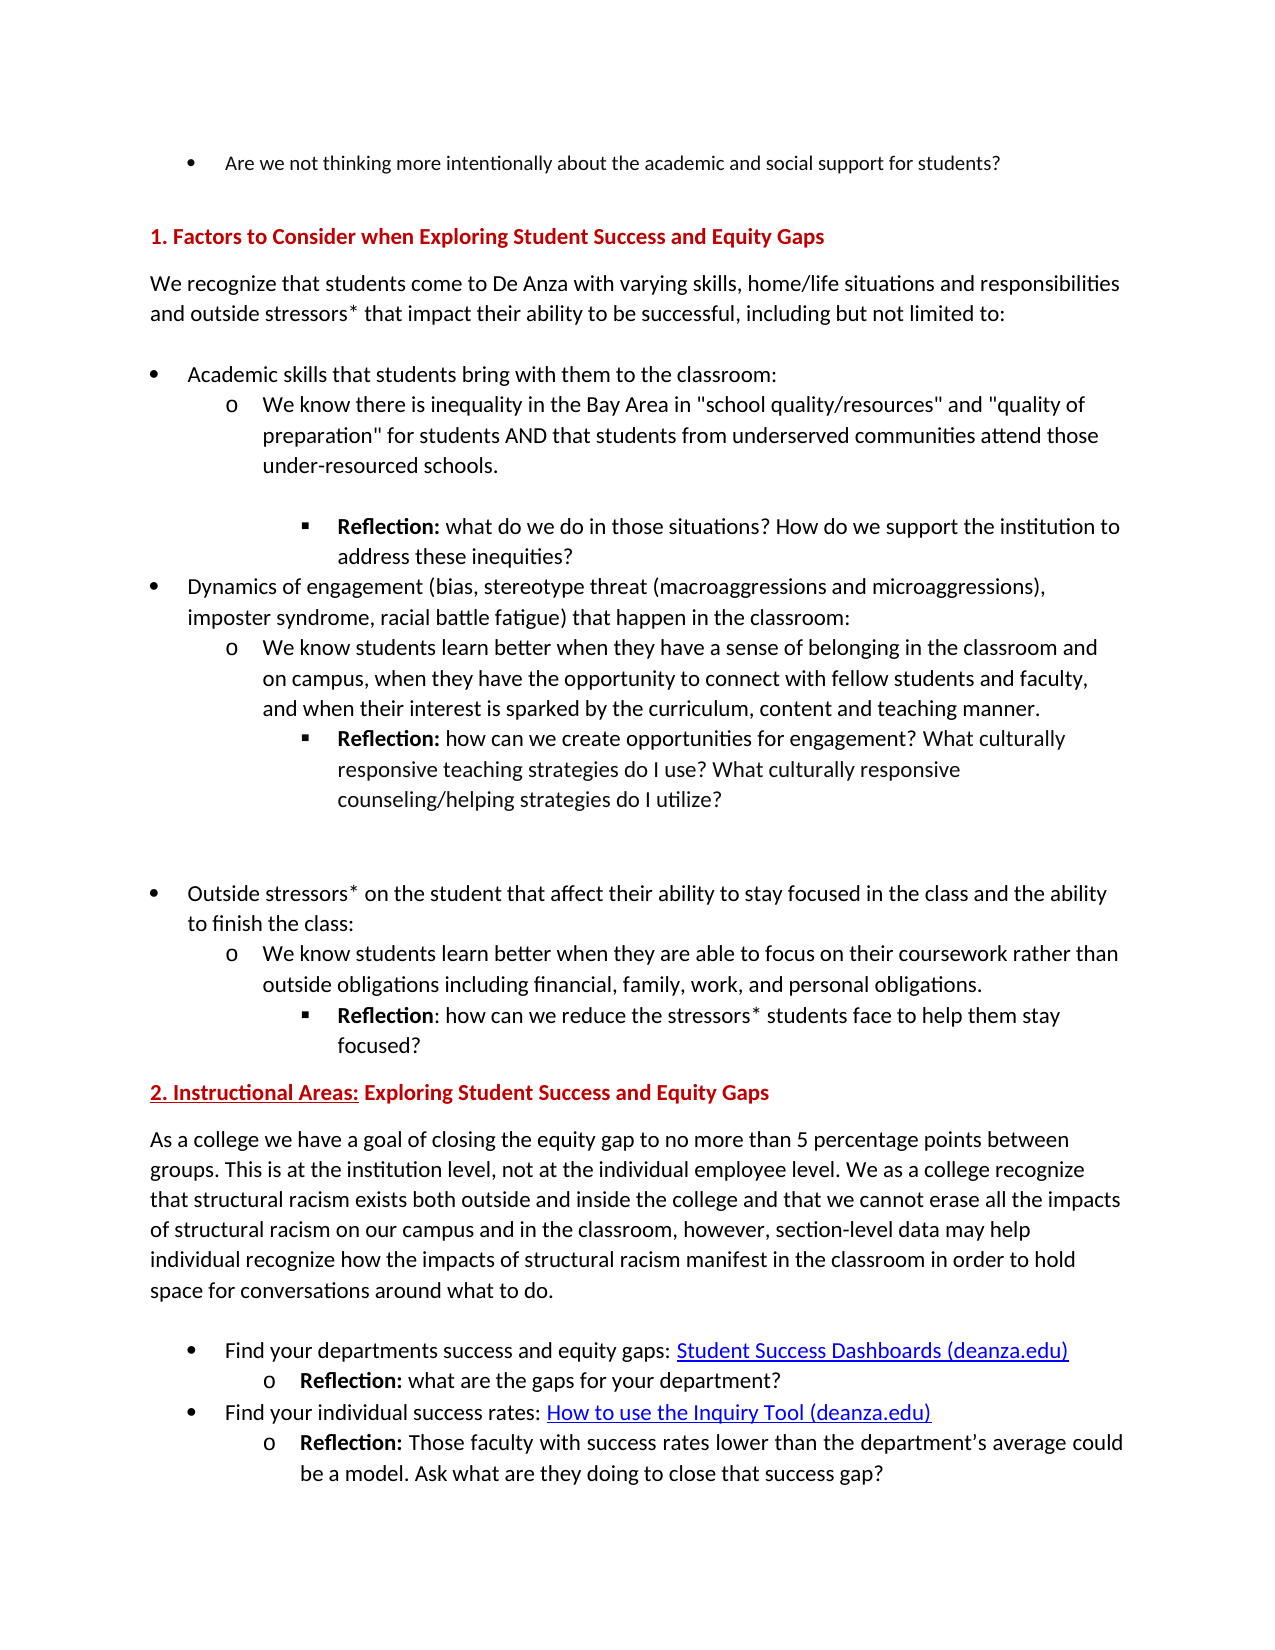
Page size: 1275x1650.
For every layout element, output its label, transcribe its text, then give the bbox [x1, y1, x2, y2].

list Are we not thinking more intentionally about the academic and social support for students? [187, 150, 1125, 175]
list Dynamics of engagement (bias, stereotype threat (macroaggressions and microaggressions), imposter syndrome, racial battle fatigue) that happen in the classroom: [150, 572, 1125, 631]
list Reflection: how can we reduce the stressors* students face to help them stay focused? [300, 1001, 1125, 1059]
text 2. Instructional Areas: Exploring Student Success and Equity Gaps [150, 1078, 1125, 1106]
list Find your departments success and equity gaps: Student Success Dashboards (deanza.edu) [187, 1336, 1125, 1364]
text 1. Factors to Consider when Exploring Student Success and Equity Gaps [150, 222, 1125, 250]
list We know students learn better when they are able to focus on their coursework rather than outside obligations including financial, family, work, and personal obligations. [225, 939, 1125, 998]
list Reflection: Those faculty with success rates lower than the department’s average could be a model. Ask what are they doing to close that success gap? [262, 1428, 1125, 1487]
list Reflection: what are the gaps for your department? [262, 1366, 1125, 1396]
list Outside stressors* on the student that affect their ability to stay focused in the class and the ability to finish the class: [150, 879, 1125, 937]
list Academic skills that students bring with them to the classroom: [150, 360, 1125, 388]
text We recognize that students come to De Anza with varying skills, home/life situations and responsibilities and outside stressors* that impact their ability to be successful, including but not limited to: [150, 269, 1125, 327]
list Reflection: how can we create opportunities for engagement? What culturally responsive teaching strategies do I use? What culturally responsive counseling/helping strategies do I utilize? [300, 724, 1125, 813]
list Find your individual success rates: How to use the Inquiry Tool (deanza.edu) [187, 1398, 1125, 1426]
list We know students learn better when they have a sense of belonging in the classroom and on campus, when they have the opportunity to connect with fellow students and faculty, and when their interest is sparked by the curriculum, content and teaching manner. [225, 633, 1125, 722]
list Reflection: what do we do in those situations? How do we support the institution to address these inequities? [300, 512, 1125, 570]
list We know there is inequality in the Bay Area in "school quality/resources" and "quality of preparation" for students AND that students from underserved communities attend those under-resourced schools. [225, 390, 1125, 479]
text As a college we have a goal of closing the equity gap to no more than 5 percentage points between groups. This is at the institution level, not at the individual employee level. We as a college recognize that structural racism exists both outside and inside the college and that we cannot erase all the impacts of structural racism on our campus and in the classroom, however, section-level data may help individual recognize how the impacts of structural racism manifest in the classroom in order to hold space for conversations around what to do. [150, 1125, 1125, 1304]
